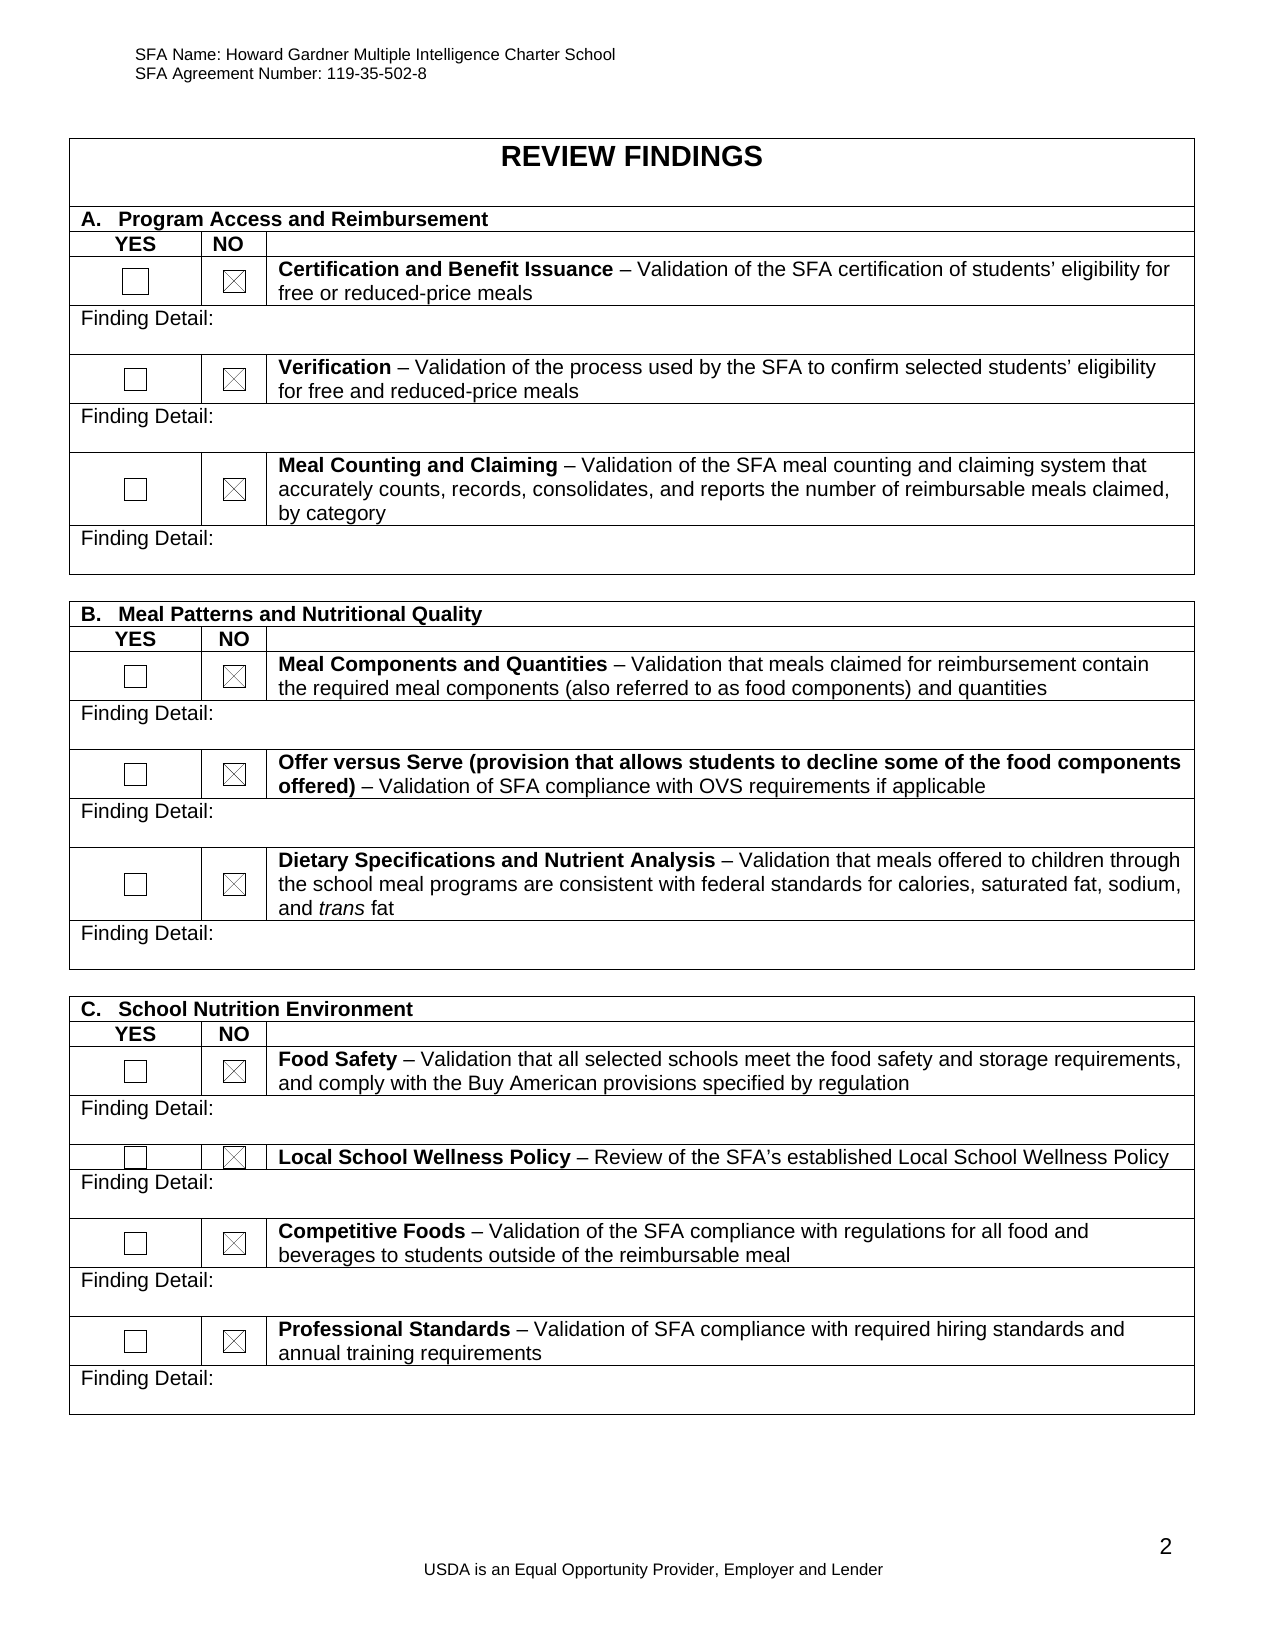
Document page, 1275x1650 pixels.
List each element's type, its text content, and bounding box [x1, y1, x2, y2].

table_cell [202, 848, 266, 920]
table_cell [202, 750, 266, 798]
table_cell Finding Detail: [70, 799, 1194, 847]
table_cell [267, 1022, 1194, 1046]
table_cell [70, 652, 201, 700]
table_cell [70, 355, 201, 403]
table_cell Finding Detail: [70, 1366, 1194, 1414]
table_cell [70, 1219, 201, 1267]
table_cell Finding Detail: [70, 1170, 1194, 1218]
table_cell [267, 627, 1194, 651]
table_cell [70, 848, 201, 920]
table_cell Finding Detail: [70, 306, 1194, 354]
table_cell Dietary Specifications and Nutrient Analysis – Validation that meals offered to children through the school meal programs are consistent with federal standards for calories, saturated fat, sodium, and trans fat [267, 848, 1194, 920]
table_cell YES [70, 627, 201, 651]
table_cell Local School Wellness Policy – Review of the SFA’s established Local School Wellness Policy [267, 1145, 1194, 1169]
table_cell NO [202, 232, 266, 256]
table_cell [70, 1047, 201, 1095]
table_cell Meal Counting and Claiming – Validation of the SFA meal counting and claiming system that accurately counts, records, consolidates, and reports the number of reimbursable meals claimed, by category [267, 453, 1194, 525]
table_cell Finding Detail: [70, 701, 1194, 749]
table_cell [70, 1145, 201, 1169]
table_cell NO [202, 1022, 266, 1046]
table_cell Offer versus Serve (provision that allows students to decline some of the food components offered) – Validation of SFA compliance with OVS requirements if applicable [267, 750, 1194, 798]
table_cell [267, 232, 1194, 256]
table_cell [202, 1317, 266, 1365]
table_cell [202, 1145, 266, 1169]
table_cell Certification and Benefit Issuance – Validation of the SFA certification of students’ eligibility for free or reduced-price meals [267, 257, 1194, 305]
table_cell [202, 1047, 266, 1095]
table_cell [70, 257, 201, 305]
table_header REVIEW FINDINGS [70, 139, 1194, 206]
table_cell Program Access and Reimbursement [70, 207, 1194, 231]
table_header Meal Patterns and Nutritional Quality [70, 602, 1194, 626]
table_cell YES [70, 232, 201, 256]
table_cell [202, 1219, 266, 1267]
table_cell Finding Detail: [70, 526, 1194, 574]
table_cell Finding Detail: [70, 921, 1194, 969]
table_cell YES [70, 1022, 201, 1046]
table_cell [70, 453, 201, 525]
table_cell Professional Standards – Validation of SFA compliance with required hiring standards and annual training requirements [267, 1317, 1194, 1365]
table_cell [202, 652, 266, 700]
table_cell Meal Components and Quantities – Validation that meals claimed for reimbursement contain the required meal components (also referred to as food components) and quantities [267, 652, 1194, 700]
table_cell [202, 257, 266, 305]
table_cell Finding Detail: [70, 1096, 1194, 1144]
table_cell [70, 1317, 201, 1365]
table_cell Food Safety – Validation that all selected schools meet the food safety and storage requirements, and comply with the Buy American provisions specified by regulation [267, 1047, 1194, 1095]
table_cell Verification – Validation of the process used by the SFA to confirm selected students’ eligibility for free and reduced-price meals [267, 355, 1194, 403]
table_cell [202, 355, 266, 403]
table_cell [70, 750, 201, 798]
table_cell [202, 453, 266, 525]
table_header School Nutrition Environment [70, 997, 1194, 1021]
table_cell Finding Detail: [70, 404, 1194, 452]
table_cell NO [202, 627, 266, 651]
table_cell Finding Detail: [70, 1268, 1194, 1316]
table_cell Competitive Foods – Validation of the SFA compliance with regulations for all food and beverages to students outside of the reimbursable meal [267, 1219, 1194, 1267]
